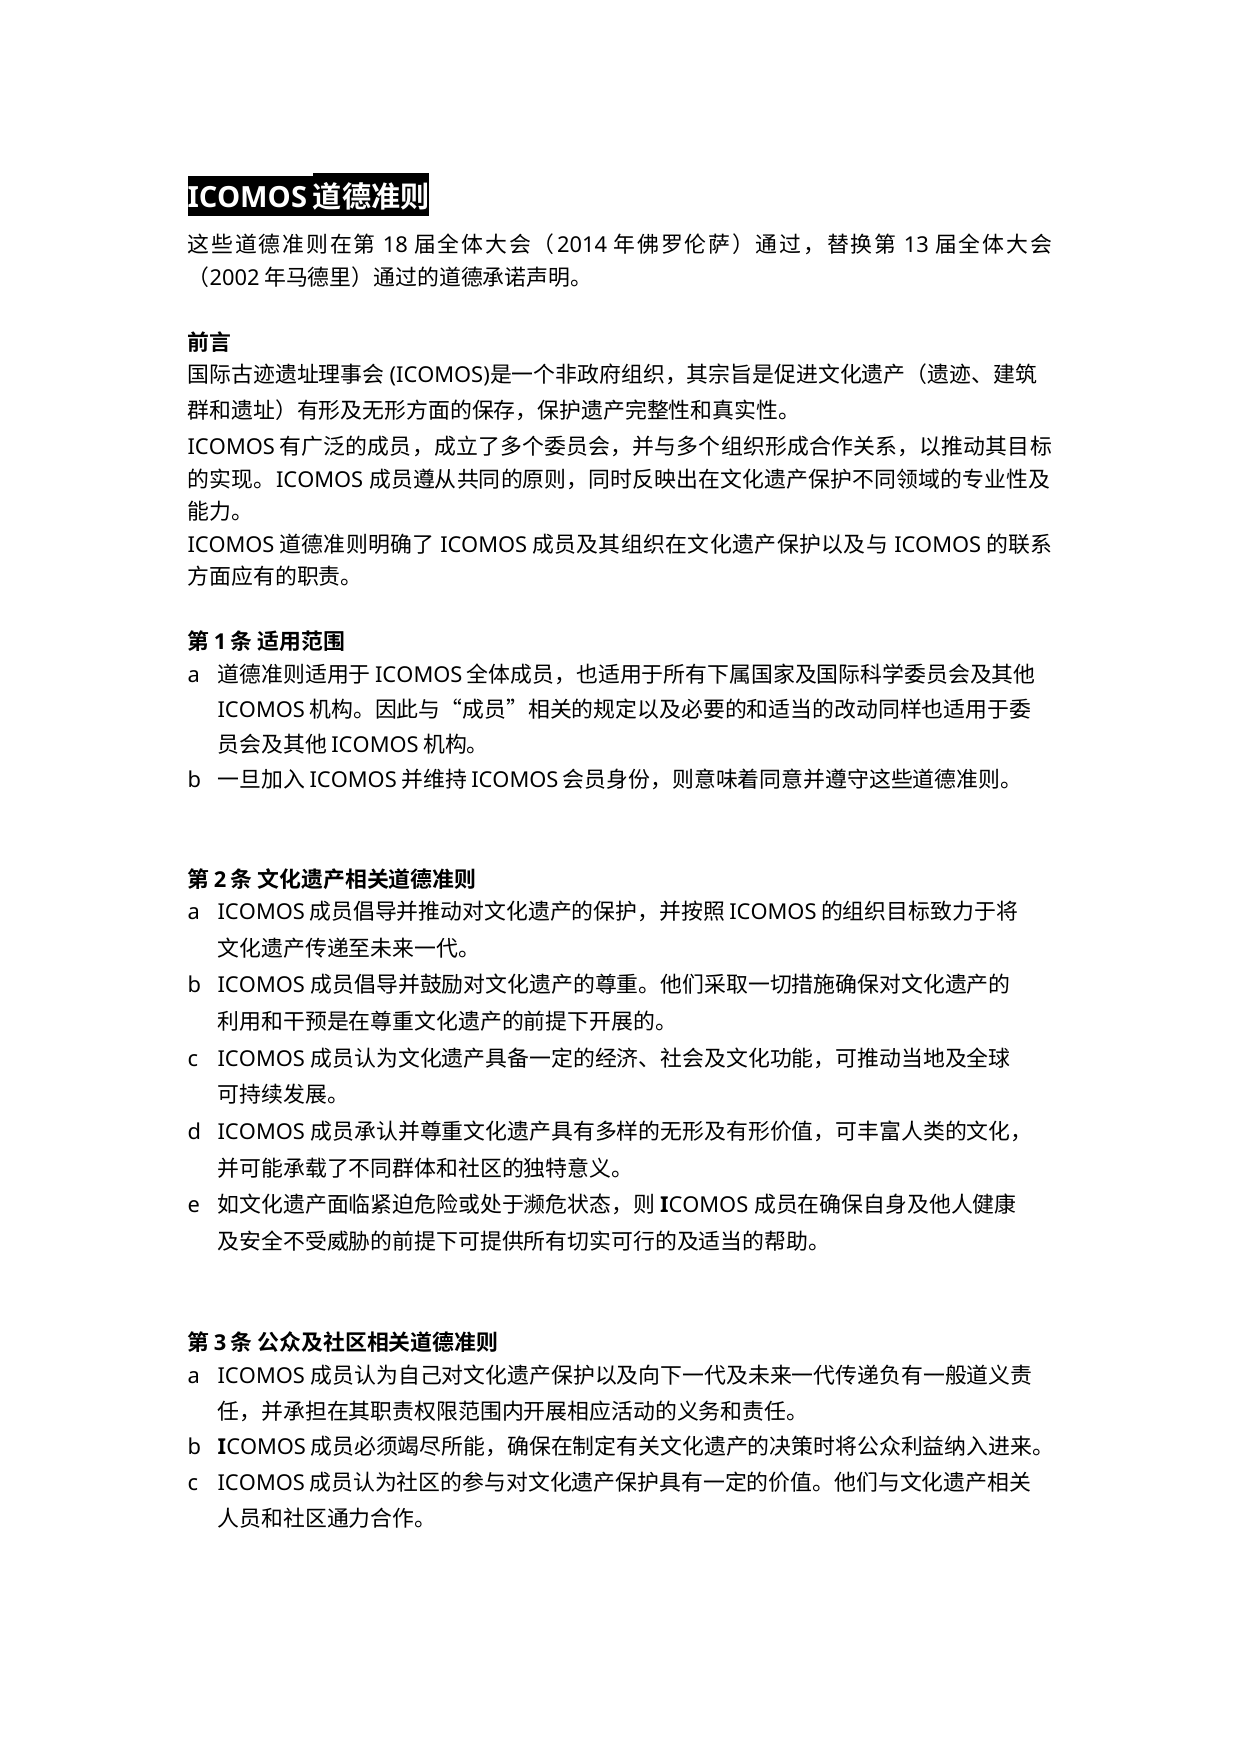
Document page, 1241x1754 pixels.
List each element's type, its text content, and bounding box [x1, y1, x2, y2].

list ICOMOS 成员认为自己对文化遗产保护以及向下一代及未来一代传递负有一般道义责任，并承担在其职责权限范围内开展相应活动的义务和责任。 [187, 1358, 1044, 1426]
text ICOMOS道德准则 [187, 162, 1053, 227]
list ICOMOS 成员认为文化遗产具备一定的经济、社会及文化功能，可推动当地及全球可持续发展。 [187, 1040, 1030, 1109]
list 如文化遗产面临紧迫危险或处于濒危状态，则 ICOMOS 成员在确保自身及他人健康及安全不受威胁的前提下可提供所有切实可行的及适当的帮助。 [187, 1187, 1030, 1256]
text 前言 [187, 324, 1053, 357]
text 这些道德准则在第18届全体大会（2014年佛罗伦萨）通过，替换第13届全体大会（2002年马德里）通过的道德承诺声明。 [187, 227, 1053, 292]
list 道德准则适用于ICOMOS全体成员，也适用于所有下属国家及国际科学委员会及其他ICOMOS机构。因此与“成员”相关的规定以及必要的和适当的改动同样也适用于委员会及其他ICOMOS机构。 [187, 656, 1053, 759]
list ICOMOS 成员倡导并鼓励对文化遗产的尊重。他们采取一切措施确保对文化遗产的利用和干预是在尊重文化遗产的前提下开展的。 [187, 967, 1030, 1036]
list ICOMOS 成员承认并尊重文化遗产具有多样的无形及有形价值，可丰富人类的文化，并可能承载了不同群体和社区的独特意义。 [187, 1114, 1030, 1183]
list ICOMOS成员倡导并推动对文化遗产的保护，并按照ICOMOS的组织目标致力于将文化遗产传递至未来一代。 [187, 894, 1030, 963]
list ICOMOS成员认为社区的参与对文化遗产保护具有一定的价值。他们与文化遗产相关人员和社区通力合作。 [187, 1464, 1044, 1533]
text 第3条 公众及社区相关道德准则 [187, 1325, 1053, 1358]
text ICOMOS道德准则明确了ICOMOS成员及其组织在文化遗产保护以及与ICOMOS的联系方面应有的职责。 [187, 526, 1053, 591]
text 第2条 文化遗产相关道德准则 [187, 861, 1053, 894]
text 国际古迹遗址理事会 (ICOMOS)是一个非政府组织，其宗旨是促进文化遗产（遗迹、建筑群和遗址）有形及无形方面的保存，保护遗产完整性和真实性。 [187, 357, 1042, 426]
text 第1条 适用范围 [187, 624, 1053, 656]
text ICOMOS有广泛的成员，成立了多个委员会，并与多个组织形成合作关系，以推动其目标的实现。ICOMOS 成员遵从共同的原则，同时反映出在文化遗产保护不同领域的专业性及能力。 [187, 429, 1053, 526]
list 一旦加入ICOMOS并维持ICOMOS会员身份，则意味着同意并遵守这些道德准则。 [187, 761, 1053, 794]
list ICOMOS成员必须竭尽所能，确保在制定有关文化遗产的决策时将公众利益纳入进来。 [187, 1429, 1044, 1461]
